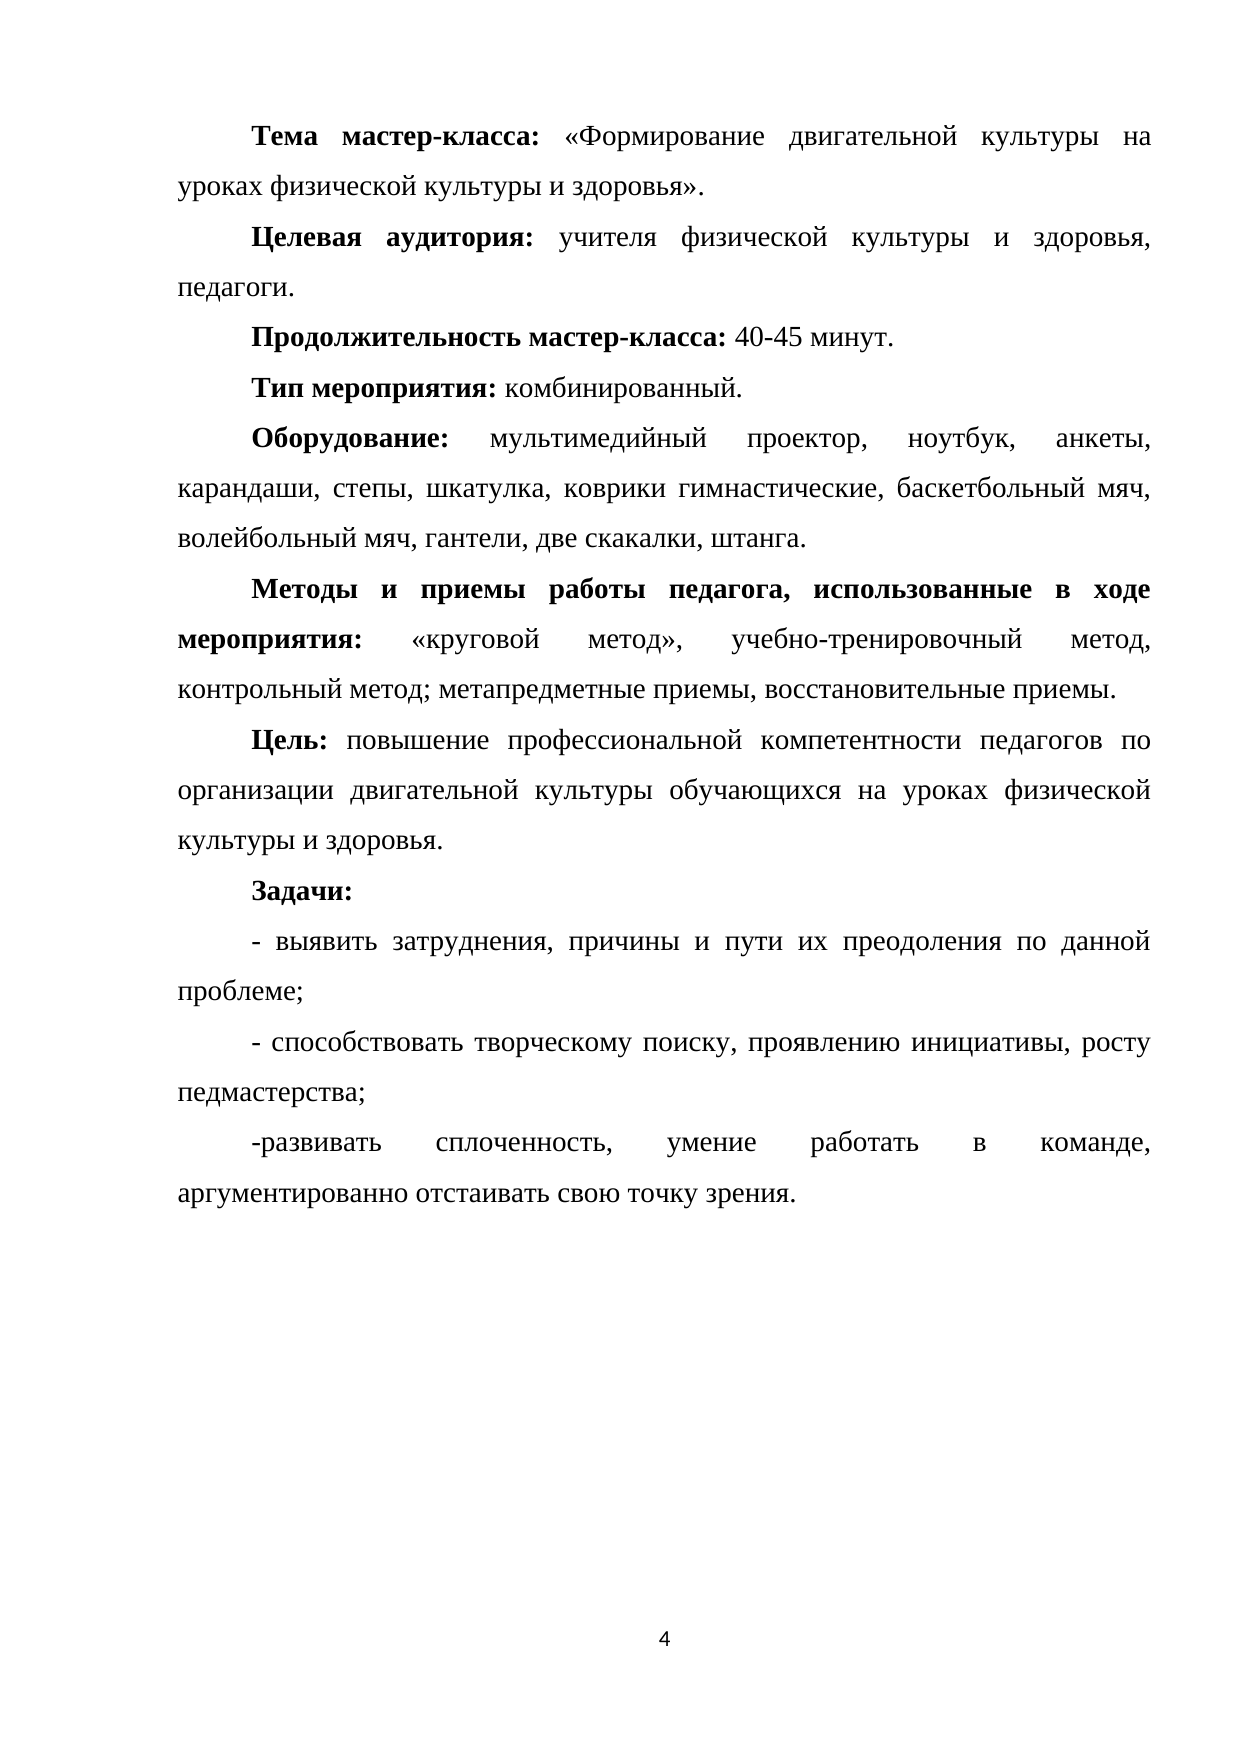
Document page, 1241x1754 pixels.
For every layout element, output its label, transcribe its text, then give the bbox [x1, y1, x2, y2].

text Продолжительность мастер-класса: 40-45 минут. [177, 319, 1152, 353]
text Методы и приемы работы педагога, использованные в ходе мероприятия: «круговой метод», учебно-тренировочный метод, контрольный метод; метапредметные приемы, восстановительные приемы. [177, 571, 1152, 705]
text -развивать сплоченность, умение работать в команде, аргументированно отстаивать свою точку зрения. [177, 1124, 1152, 1208]
text Целевая аудитория: учителя физической культуры и здоровья, педагоги. [177, 219, 1152, 303]
text Тип мероприятия: комбинированный. [177, 370, 1152, 403]
text - выявить затруднения, причины и пути их преодоления по данной проблеме; [177, 923, 1152, 1007]
text Задачи: [177, 873, 1152, 906]
text Тема мастер-класса: «Формирование двигательной культуры на уроках физической культуры и здоровья». [177, 118, 1152, 202]
text Цель: повышение профессиональной компетентности педагогов по организации двигательной культуры обучающихся на уроках физической культуры и здоровья. [177, 722, 1152, 856]
text - способствовать творческому поиску, проявлению инициативы, росту педмастерства; [177, 1024, 1152, 1108]
text Оборудование: мультимедийный проектор, ноутбук, анкеты, карандаши, степы, шкатулка, коврики гимнастические, баскетбольный мяч, волейбольный мяч, гантели, две скакалки, штанга. [177, 420, 1152, 554]
